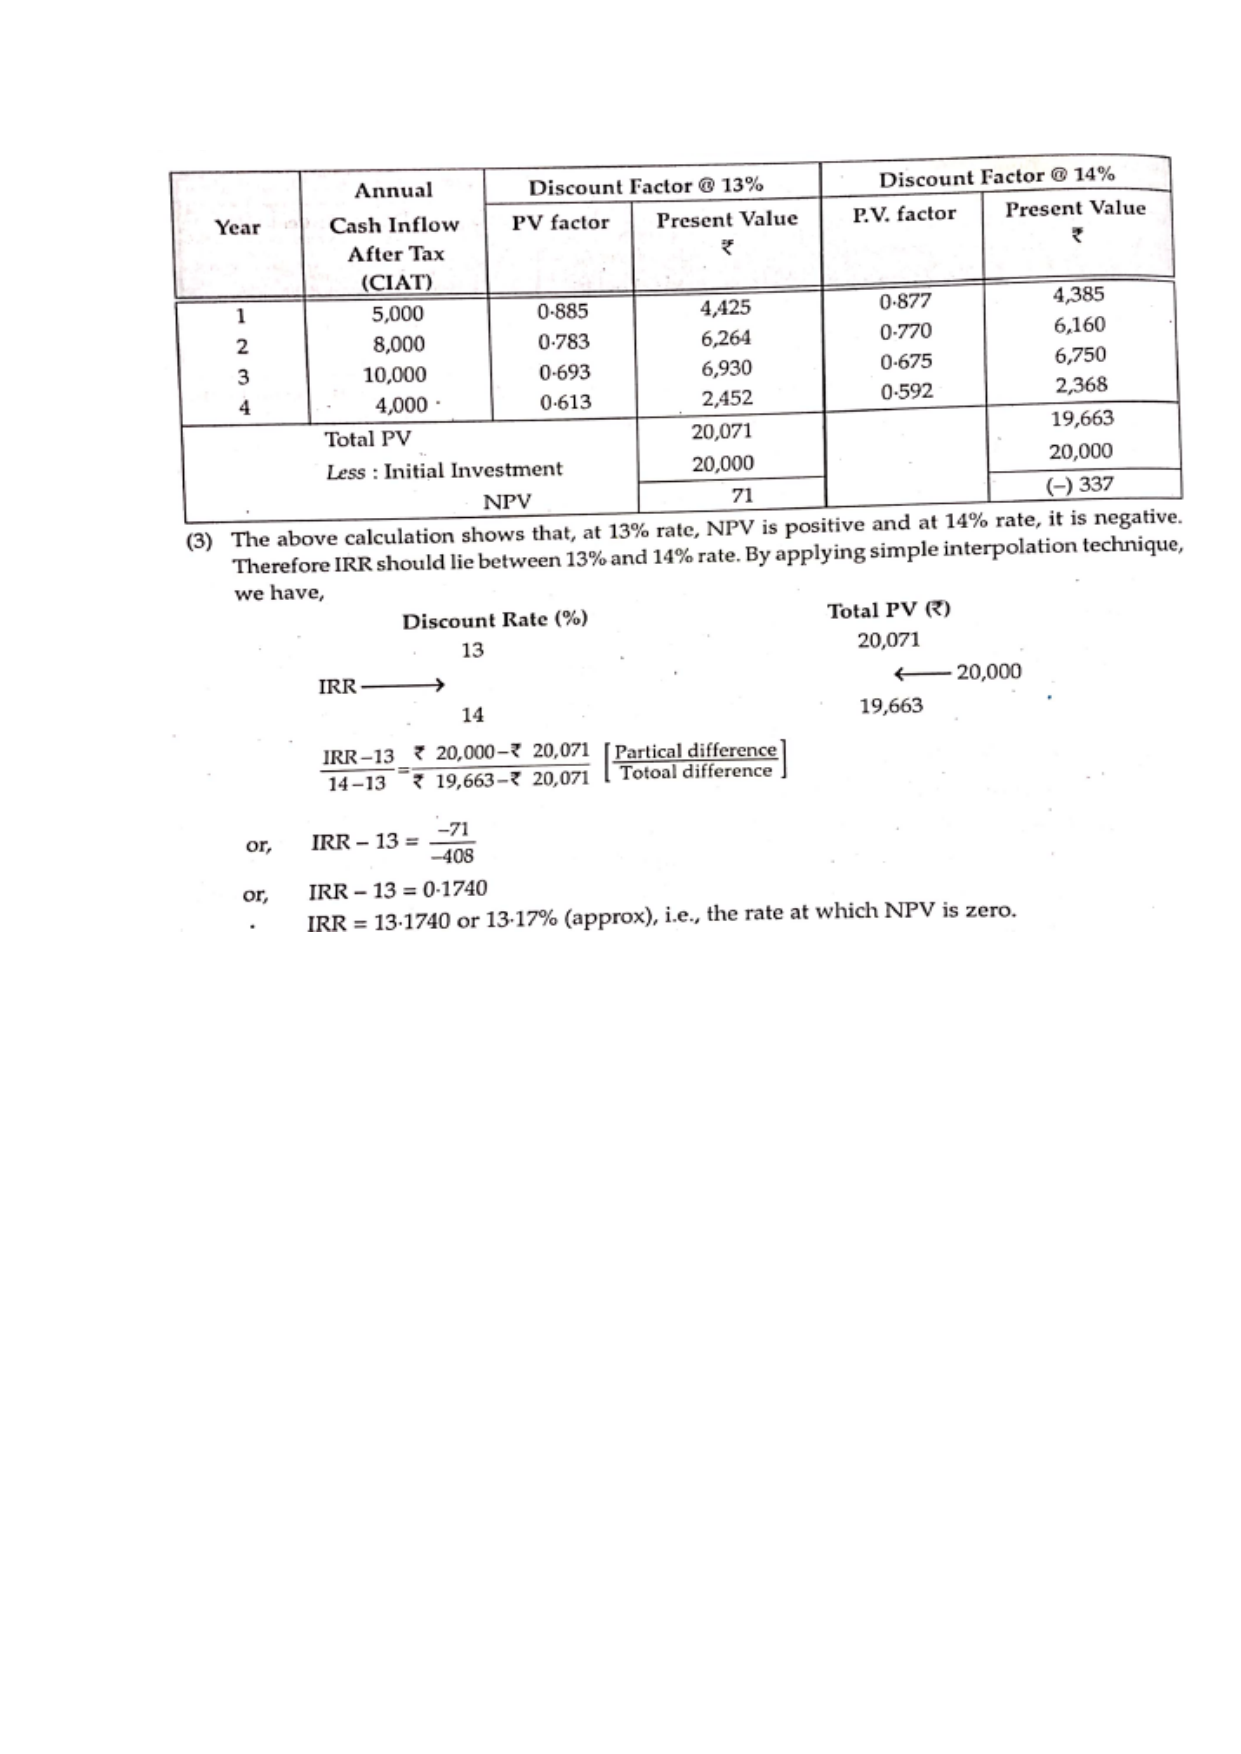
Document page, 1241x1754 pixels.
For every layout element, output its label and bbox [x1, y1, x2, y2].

picture [150, 150, 1191, 932]
